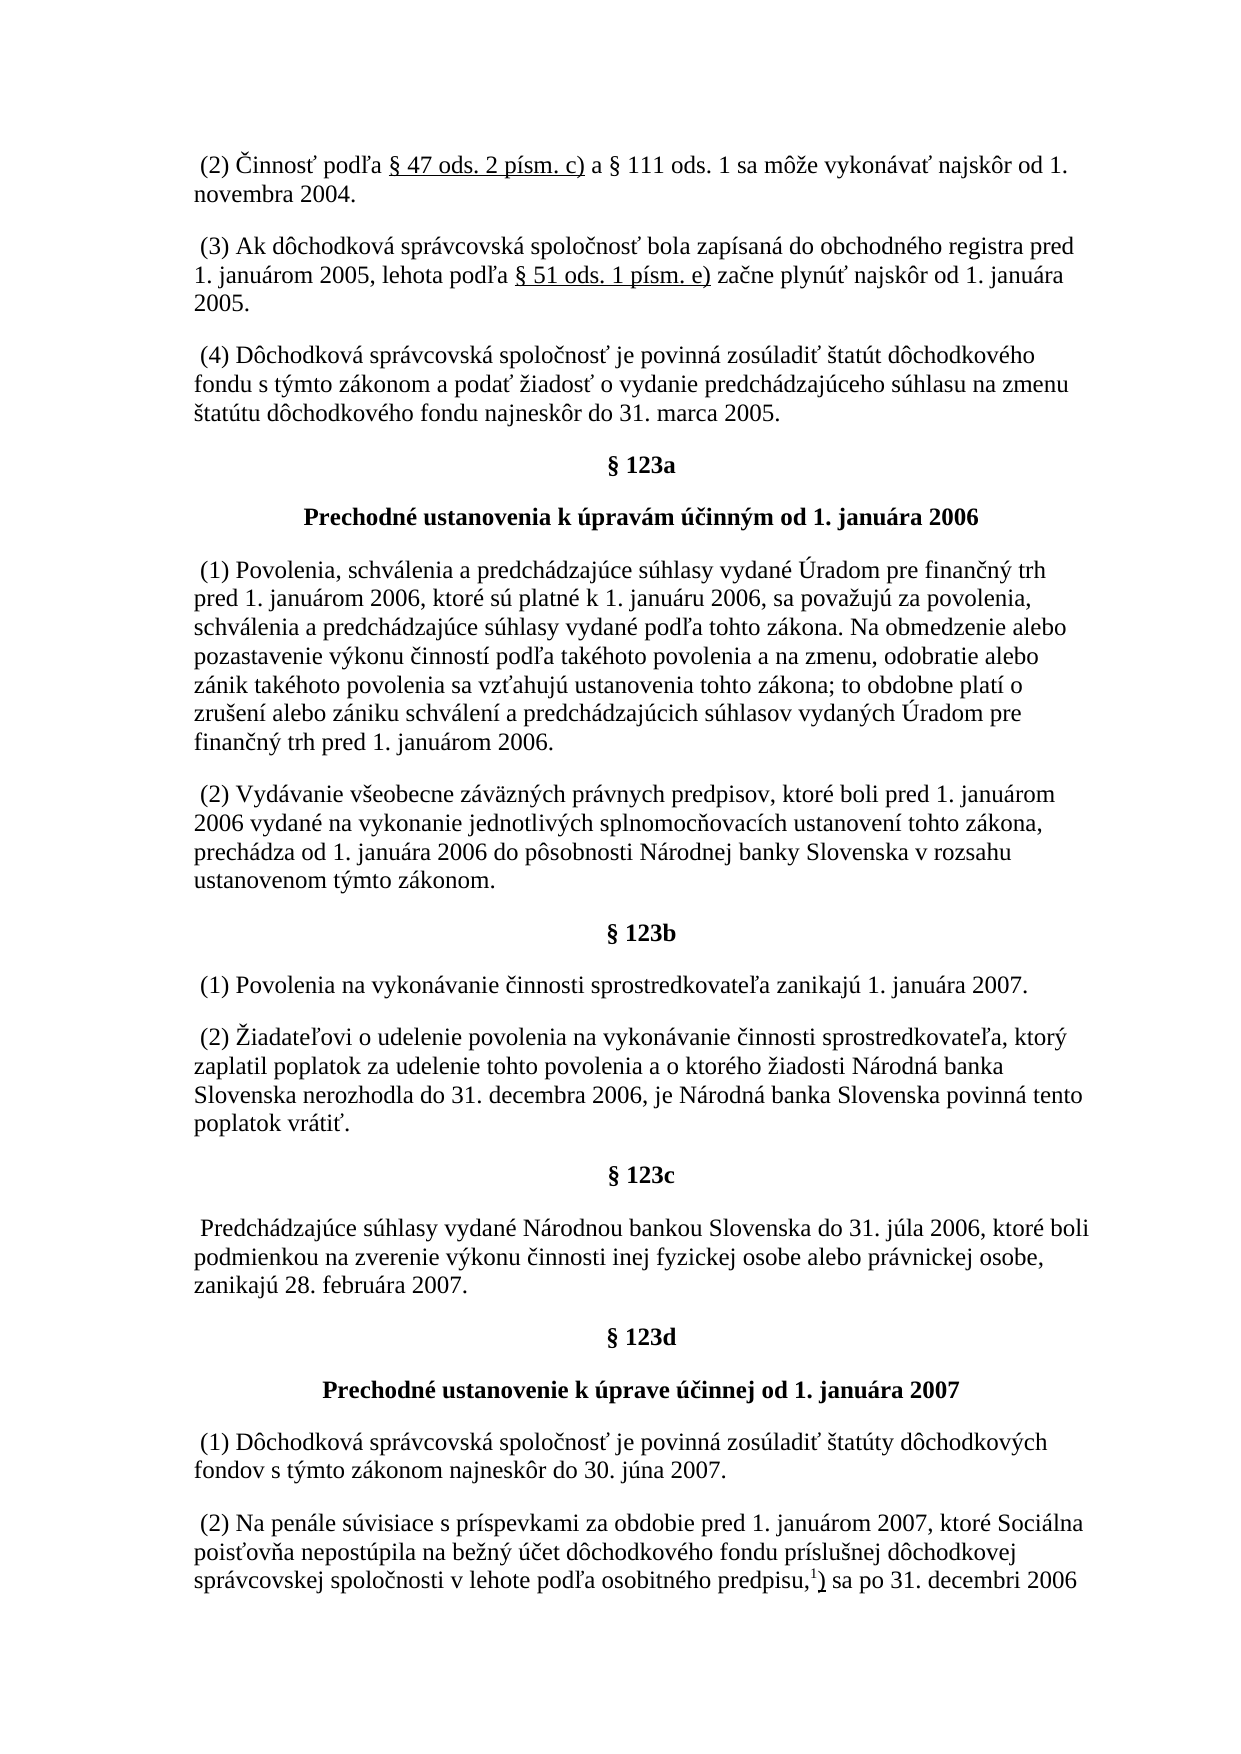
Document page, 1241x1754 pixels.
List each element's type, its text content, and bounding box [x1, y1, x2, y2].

text § 123b [186, 918, 1090, 947]
text (4) Dôchodková správcovská spoločnosť je povinná zosúladiť štatút dôchodkového fondu s týmto zákonom a podať žiadosť o vydanie predchádzajúceho súhlasu na zmenu štatútu dôchodkového fondu najneskôr do 31. marca 2005. [194, 341, 1090, 427]
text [194, 1508, 1090, 1594]
text (2) Vydávanie všeobecne záväzných právnych predpisov, ktoré boli pred 1. januárom 2006 vydané na vykonanie jednotlivých splnomocňovacích ustanovení tohto zákona, prechádza od 1. januára 2006 do pôsobnosti Národnej banky Slovenska v rozsahu ustanovenom týmto zákonom. [194, 779, 1090, 894]
text (2) Žiadateľovi o udelenie povolenia na vykonávanie činnosti sprostredkovateľa, ktorý zaplatil poplatok za udelenie tohto povolenia a o ktorého žiadosti Národná banka Slovenska nerozhodla do 31. decembra 2006, je Národná banka Slovenska povinná tento poplatok vrátiť. [194, 1022, 1090, 1137]
text § 123c [186, 1161, 1090, 1189]
text (1) Povolenia na vykonávanie činnosti sprostredkovateľa zanikajú 1. januára 2007. [194, 970, 1090, 999]
text § 123a [186, 450, 1090, 479]
text (2) Činnosť podľa § 47 ods. 2 písm. c) a § 111 ods. 1 sa môže vykonávať najskôr od 1. novembra 2004. [194, 150, 1090, 207]
text Prechodné ustanovenie k úprave účinnej od 1. januára 2007 [186, 1375, 1090, 1403]
text § 123d [186, 1322, 1090, 1351]
text (1) Povolenia, schválenia a predchádzajúce súhlasy vydané Úradom pre finančný trh pred 1. januárom 2006, ktoré sú platné k 1. januáru 2006, sa považujú za povolenia, schválenia a predchádzajúce súhlasy vydané podľa tohto zákona. Na obmedzenie alebo pozastavenie výkonu činností podľa takéhoto povolenia a na zmenu, odobratie alebo zánik takéhoto povolenia sa vzťahujú ustanovenia tohto zákona; to obdobne platí o zrušení alebo zániku schválení a predchádzajúcich súhlasov vydaných Úradom pre finančný trh pred 1. januárom 2006. [194, 555, 1090, 756]
text Predchádzajúce súhlasy vydané Národnou bankou Slovenska do 31. júla 2006, ktoré boli podmienkou na zverenie výkonu činnosti inej fyzickej osobe alebo právnickej osobe, zanikajú 28. februára 2007. [194, 1213, 1090, 1299]
text (1) Dôchodková správcovská spoločnosť je povinná zosúladiť štatúty dôchodkových fondov s týmto zákonom najneskôr do 30. júna 2007. [194, 1427, 1090, 1484]
text Prechodné ustanovenia k úpravám účinným od 1. januára 2006 [186, 502, 1090, 531]
text (3) Ak dôchodková správcovská spoločnosť bola zapísaná do obchodného registra pred 1. januárom 2005, lehota podľa § 51 ods. 1 písm. e) začne plynúť najskôr od 1. januára 2005. [194, 231, 1090, 317]
